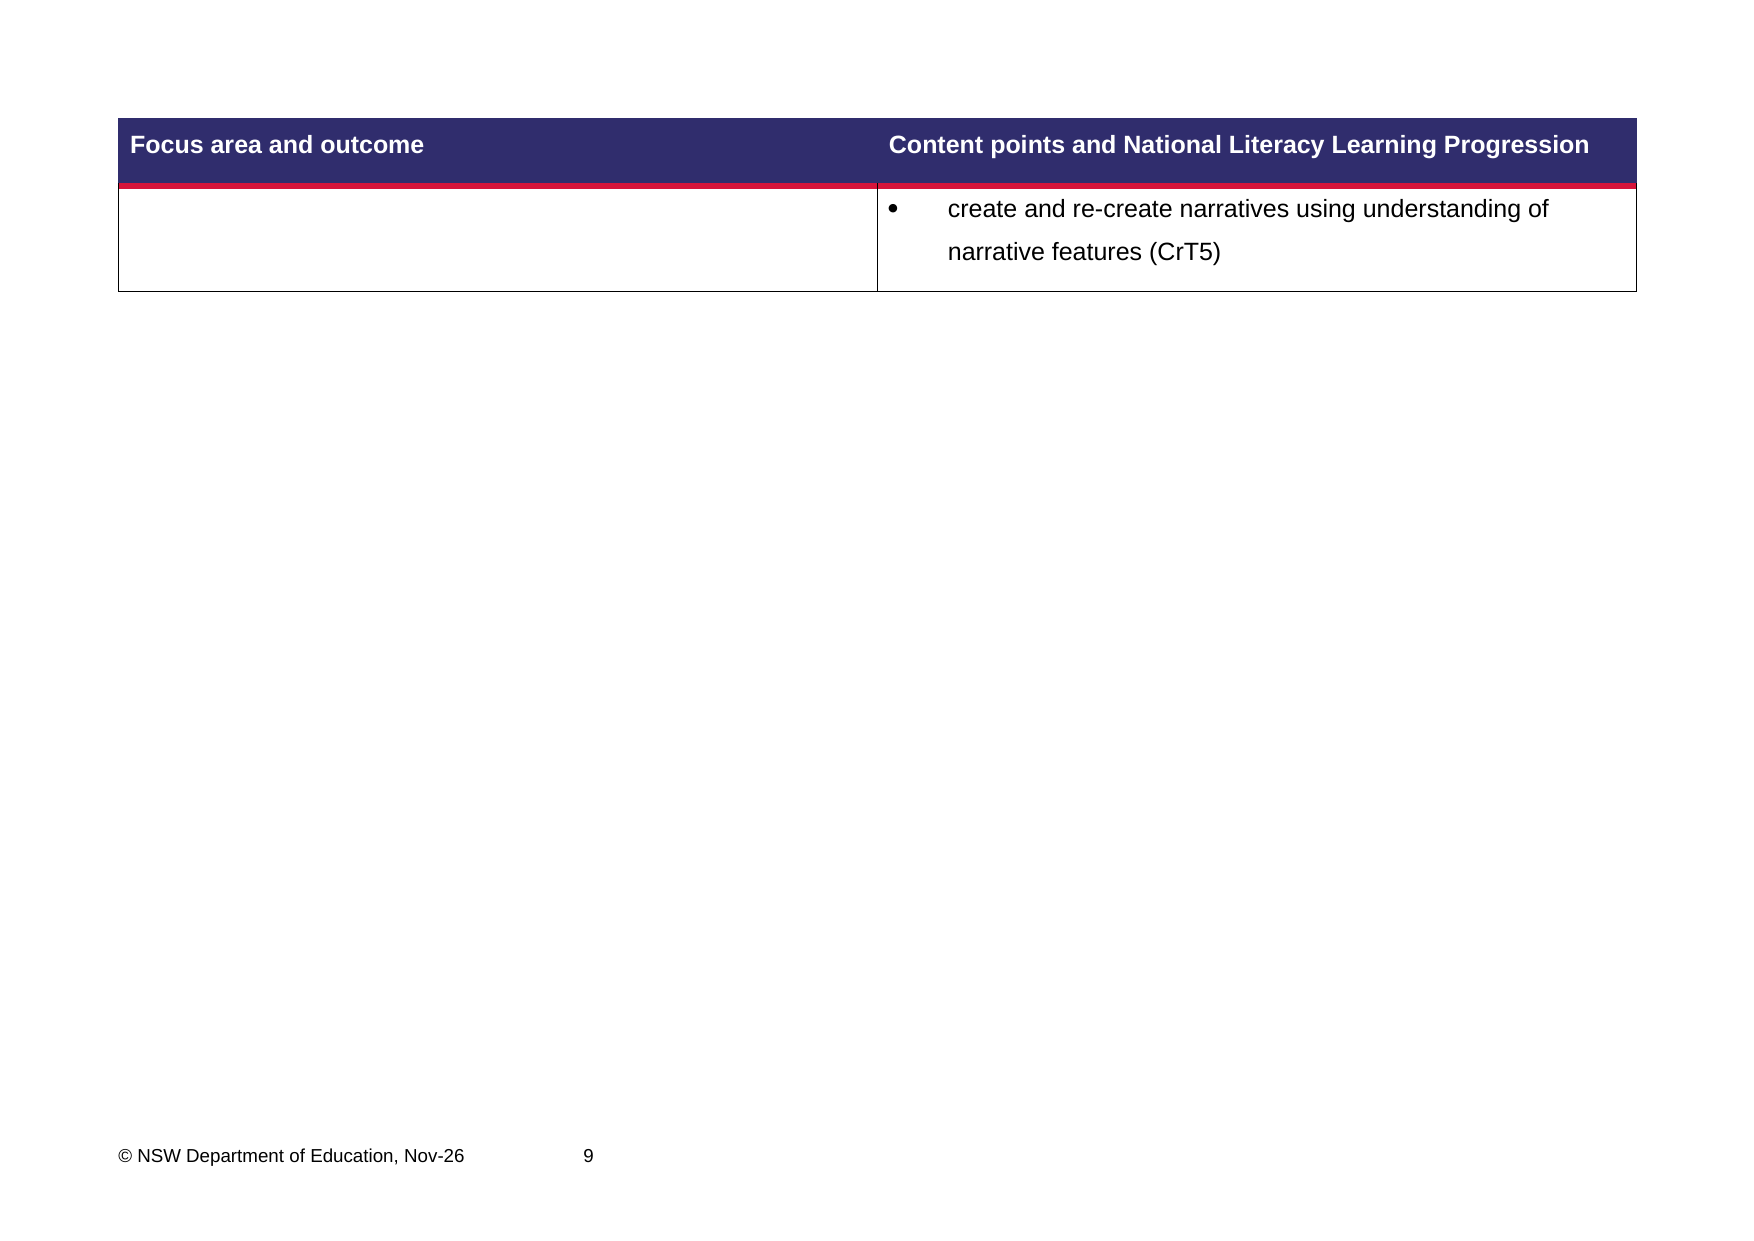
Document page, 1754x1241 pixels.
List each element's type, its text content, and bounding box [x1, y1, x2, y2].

table_header Content points and National Literacy Learning Progression [878, 119, 1636, 183]
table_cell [119, 189, 877, 291]
table_header Focus area and outcome [119, 119, 877, 183]
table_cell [878, 189, 1636, 291]
